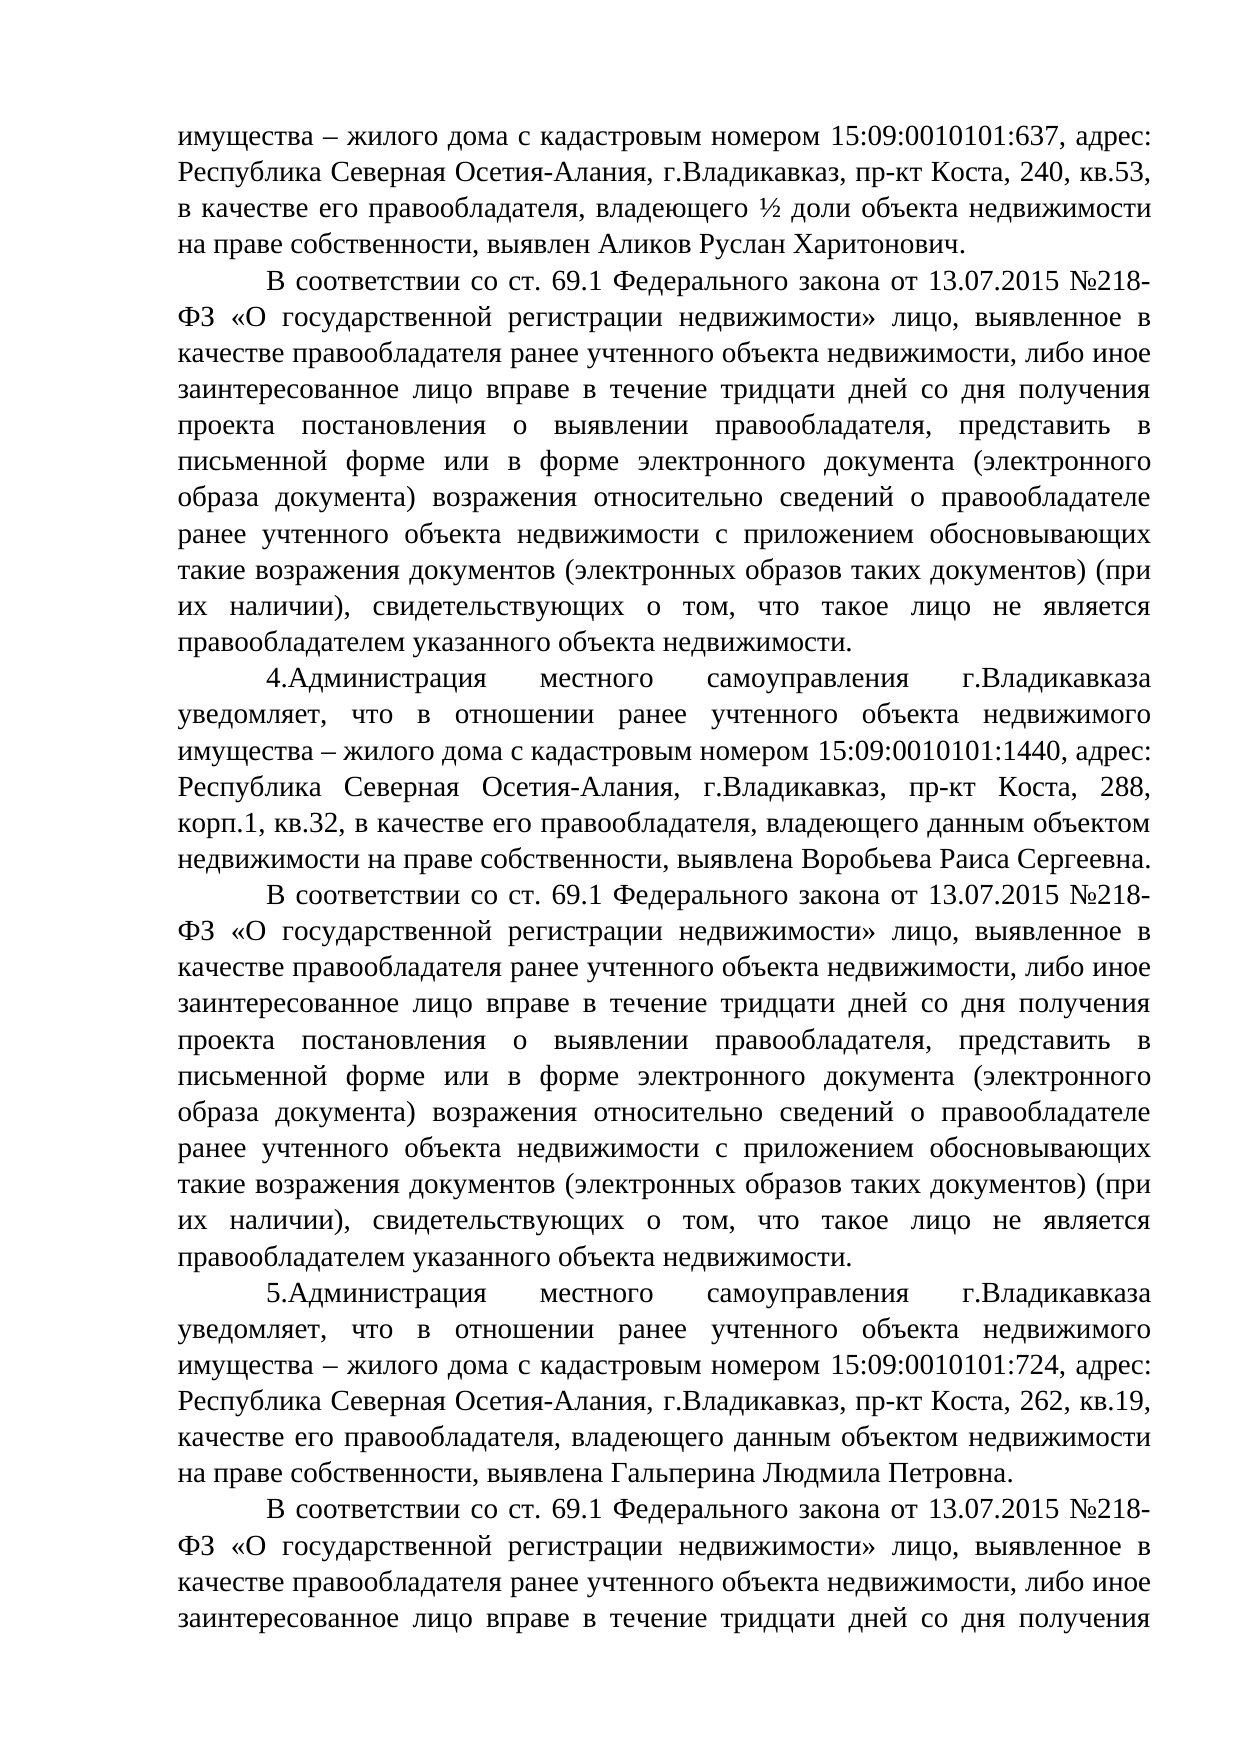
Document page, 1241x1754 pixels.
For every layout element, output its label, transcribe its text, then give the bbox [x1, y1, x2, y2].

list 5.Администрация местного самоуправления г.Владикавказа уведомляет, что в отношении ранее учтенного объекта недвижимого имущества – жилого дома с кадастровым номером 15:09:0010101:724, адрес: Республика Северная Осетия-Алания, г.Владикавказ, пр-кт Коста, 262, кв.19, качестве его правообладателя, владеющего данным объектом недвижимости на праве собственности, выявлена Гальперина Людмила Петровна. [177, 1275, 1152, 1489]
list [177, 1492, 1152, 1634]
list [177, 118, 1152, 260]
list 4.Администрация местного самоуправления г.Владикавказа уведомляет, что в отношении ранее учтенного объекта недвижимого имущества – жилого дома с кадастровым номером 15:09:0010101:1440, адрес: Республика Северная Осетия-Алания, г.Владикавказ, пр-кт Коста, 288, корп.1, кв.32, в качестве его правообладателя, владеющего данным объектом недвижимости на праве собственности, выявлена Воробьева Раиса Сергеевна. [177, 660, 1152, 874]
